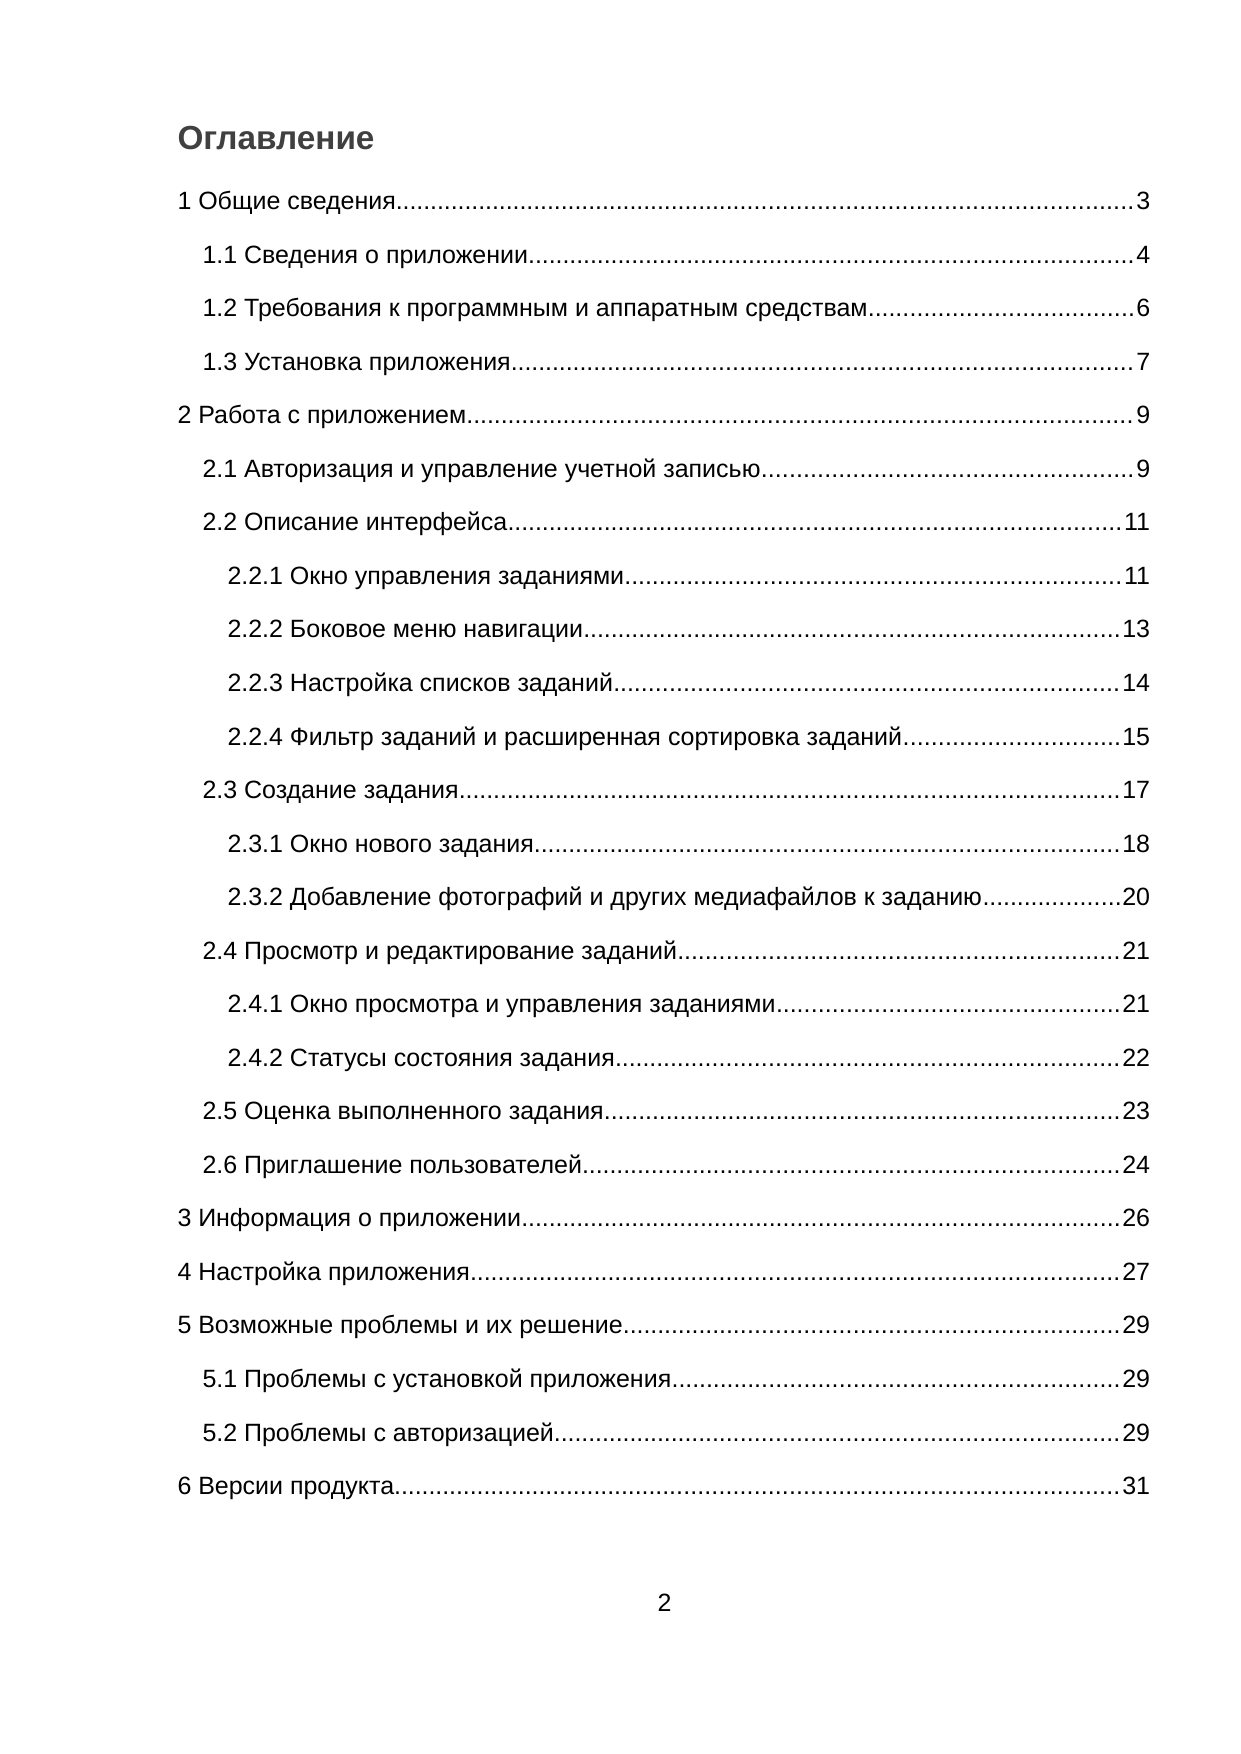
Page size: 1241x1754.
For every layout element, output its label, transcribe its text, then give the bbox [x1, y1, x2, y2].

subtitle Оглавление [177, 118, 1152, 157]
